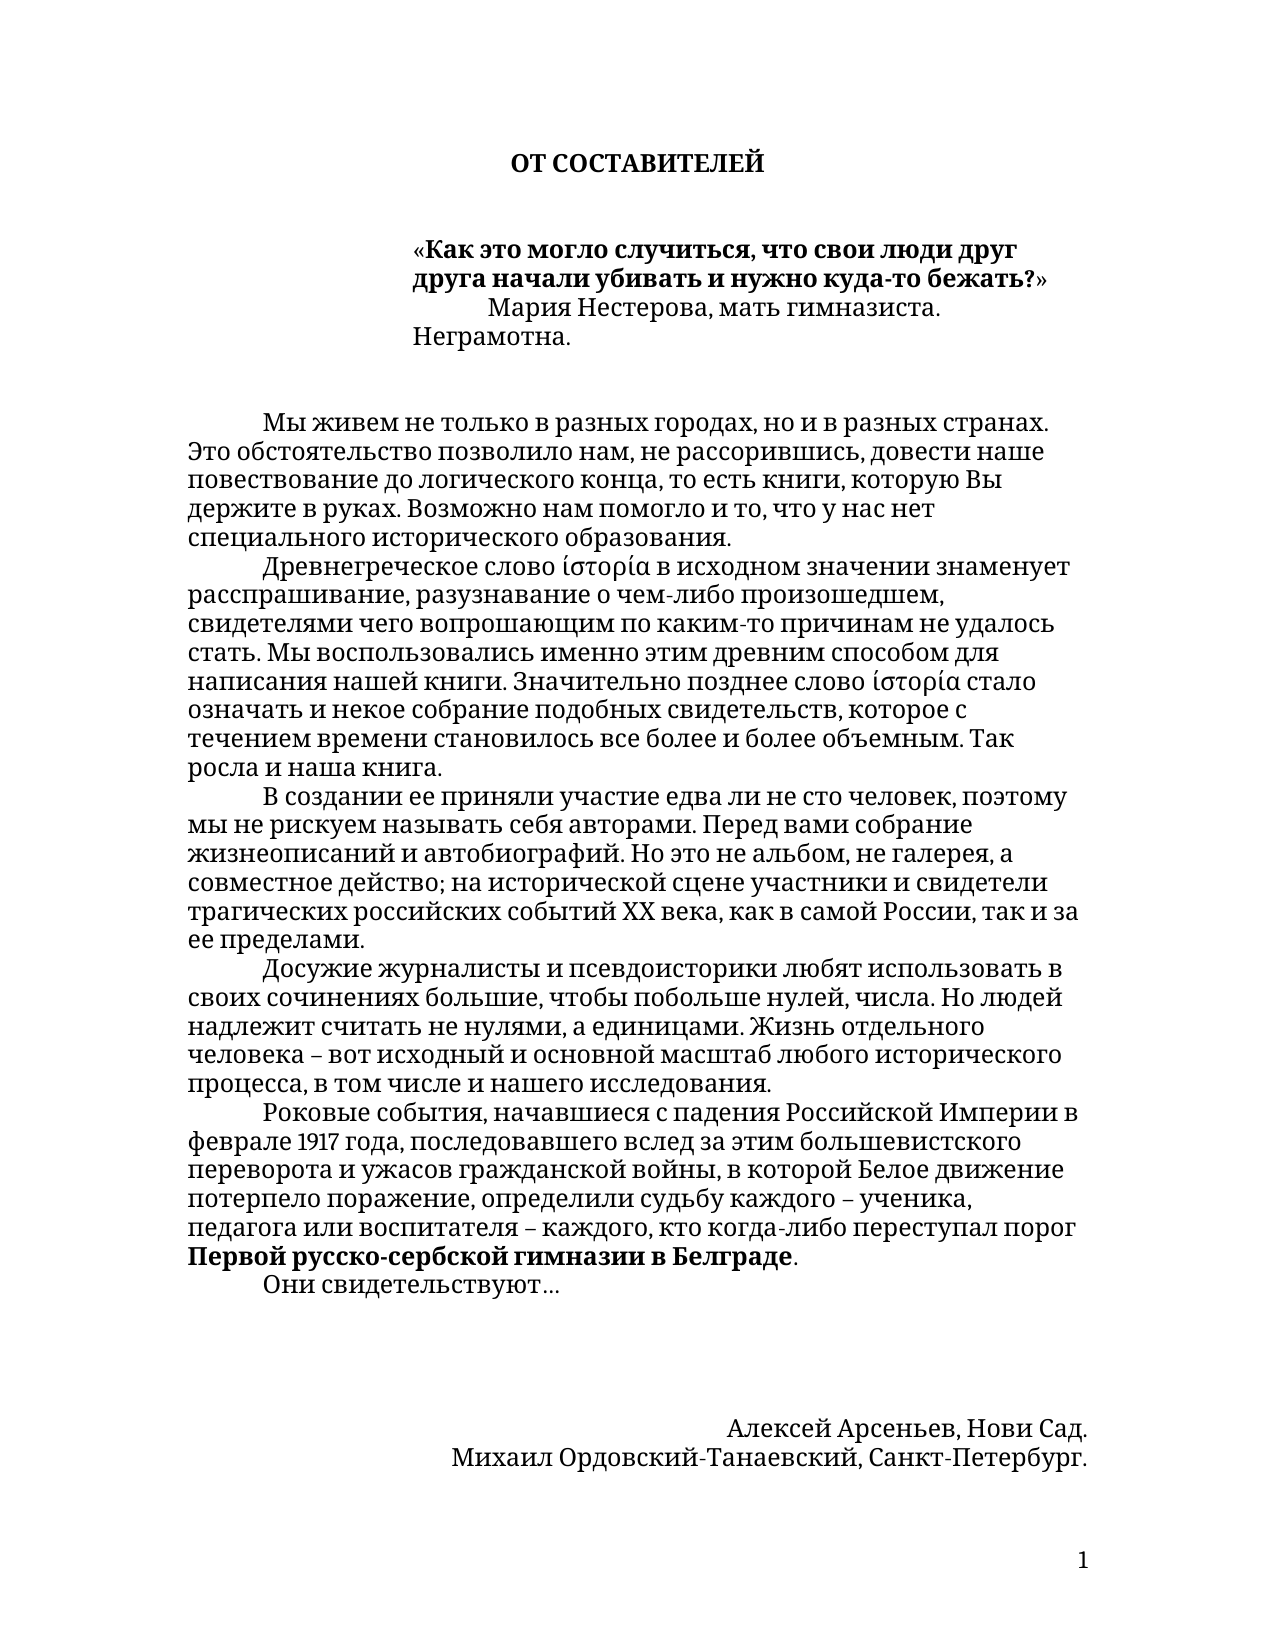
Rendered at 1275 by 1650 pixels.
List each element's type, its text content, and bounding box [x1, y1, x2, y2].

text Мария Нестерова, мать гимназиста. Неграмотна. [412, 294, 1087, 351]
text В создании ее приняли участие едва ли не сто человек, поэтому мы не рискуем называть себя авторами. Перед вами собрание жизнеописаний и автобиографий. Но это не альбом, не галерея, а совместное действо; на исторической сцене участники и свидетели трагических российских событий ХХ века, как в самой России, так и за ее пределами. [187, 782, 1087, 955]
text Алексей Арсеньев, Нови Сад. [187, 1415, 1087, 1444]
text ОТ СОСТАВИТЕЛЕЙ [187, 150, 1087, 179]
text Досужие журналисты и псевдоисторики любят использовать в своих сочинениях большие, чтобы побольше нулей, числа. Но людей надлежит считать не нулями, а единицами. Жизнь отдельного человека – вот исходный и основной масштаб любого исторического процесса, в том числе и нашего исследования. [187, 955, 1087, 1099]
text Мы живем не только в разных городах, но и в разных странах. Это обстоятельство позволило нам, не рассорившись, довести наше повествование до логического конца, то есть книги, которую Вы держите в руках. Возможно нам помогло и то, что у нас нет специального исторического образования. [187, 409, 1087, 552]
text Они свидетельствуют… [187, 1271, 1087, 1300]
text «Как это могло случиться, что свои люди друг друга начали убивать и нужно куда-то бежать?» [412, 236, 1087, 294]
text Михаил Ордовский-Танаевский, Санкт-Петербург. [187, 1444, 1087, 1472]
text Роковые события, начавшиеся с падения Российской Империи в феврале 1917 года, последовавшего вслед за этим большевистского переворота и ужасов гражданской войны, в которой Белое движение потерпело поражение, определили судьбу каждого – ученика, педагога или воспитателя – каждого, кто когда-либо переступал порог Первой русско-сербской гимназии в Белграде. [187, 1099, 1087, 1271]
text Древнегреческое слово ίστορία в исходном значении знаменует расспрашивание, разузнавание о чем-либо произошедшем, свидетелями чего вопрошающим по каким-то причинам не удалось стать. Мы воспользовались именно этим древним способом для написания нашей книги. Значительно позднее слово ίστορία стало означать и некое собрание подобных свидетельств, которое с течением времени становилось все более и более объемным. Так росла и наша книга. [187, 552, 1087, 782]
